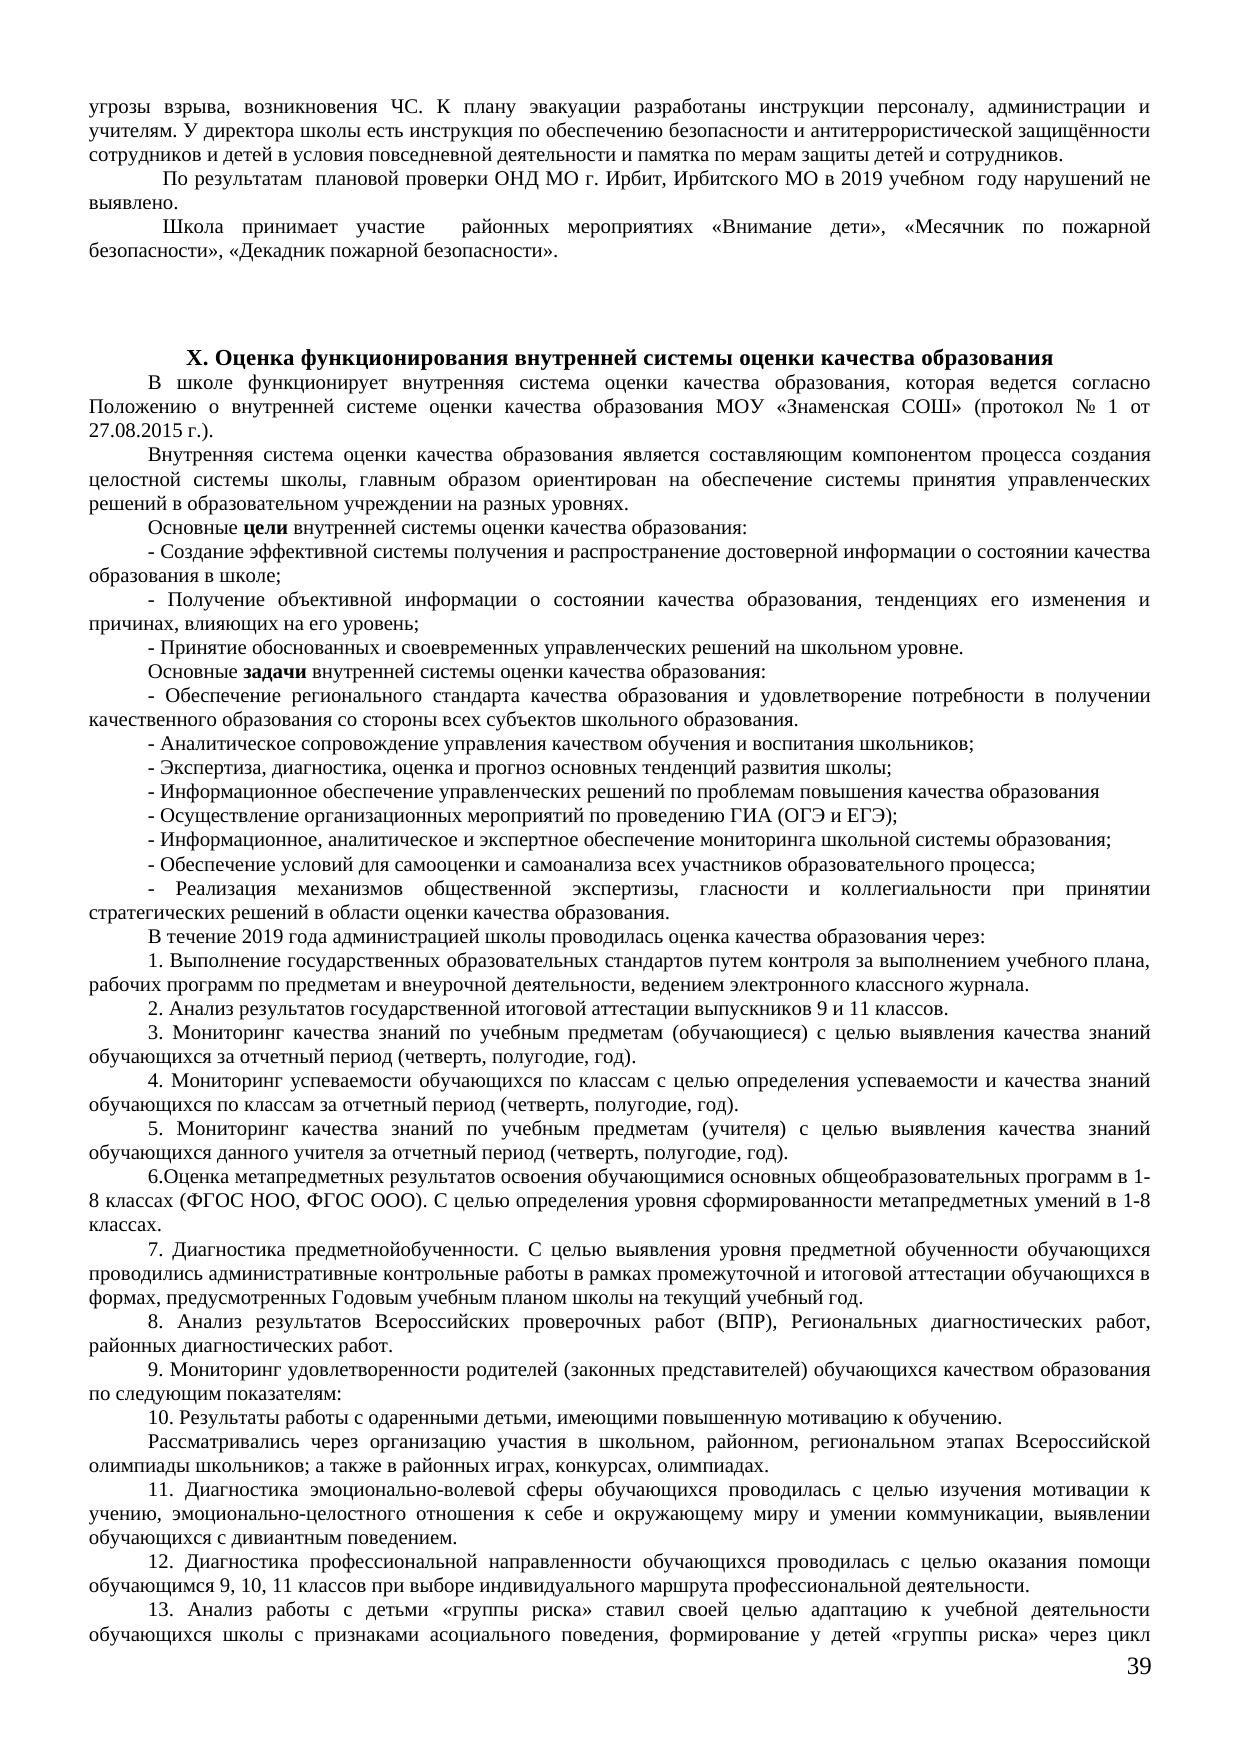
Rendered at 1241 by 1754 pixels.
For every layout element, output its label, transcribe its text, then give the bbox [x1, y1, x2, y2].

text - Информационное, аналитическое и экспертное обеспечение мониторинга школьной системы образования; [89, 827, 1152, 851]
text 3. Мониторинг качества знаний по учебным предметам (обучающиеся) с целью выявления качества знаний обучающихся за отчетный период (четверть, полугодие, год). [89, 1020, 1152, 1068]
text 5. Мониторинг качества знаний по учебным предметам (учителя) с целью выявления качества знаний обучающихся данного учителя за отчетный период (четверть, полугодие, год). [89, 1116, 1152, 1164]
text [89, 1597, 1152, 1646]
text - Обеспечение регионального стандарта качества образования и удовлетворение потребности в получении качественного образования со стороны всех субъектов школьного образования. [89, 683, 1152, 731]
text 1. Выполнение государственных образовательных стандартов путем контроля за выполнением учебного плана, рабочих программ по предметам и внеурочной деятельности, ведением электронного классного журнала. [89, 948, 1152, 996]
text 4. Мониторинг успеваемости обучающихся по классам с целью определения успеваемости и качества знаний обучающихся по классам за отчетный период (четверть, полугодие, год). [89, 1068, 1152, 1116]
text - Информационное обеспечение управленческих решений по проблемам повышения качества образования [89, 779, 1152, 803]
text - Реализация механизмов общественной экспертизы, гласности и коллегиальности при принятии стратегических решений в области оценки качества образования. [89, 876, 1152, 924]
text 2. Анализ результатов государственной итоговой аттестации выпускников 9 и 11 классов. [89, 996, 1152, 1020]
text - Экспертиза, диагностика, оценка и прогноз основных тенденций развития школы; [89, 755, 1152, 779]
text 9. Мониторинг удовлетворенности родителей (законных представителей) обучающихся качеством образования по следующим показателям: [89, 1357, 1152, 1405]
text - Аналитическое сопровождение управления качеством обучения и воспитания школьников; [89, 731, 1152, 755]
text X. Оценка функционирования внутренней системы оценки качества образования [89, 344, 1152, 370]
text 7. Диагностика предметнойобученности. С целью выявления уровня предметной обученности обучающихся проводились административные контрольные работы в рамках промежуточной и итоговой аттестации обучающихся в формах, предусмотренных Годовым учебным планом школы на текущий учебный год. [89, 1236, 1152, 1309]
text В школе функционирует внутренняя система оценки качества образования, которая ведется согласно Положению о внутренней системе оценки качества образования МОУ «Знаменская СОШ» (протокол № 1 от 27.08.2015 г.). [89, 370, 1152, 442]
text 8. Анализ результатов Всероссийских проверочных работ (ВПР), Региональных диагностических работ, районных диагностических работ. [89, 1309, 1152, 1357]
text Внутренняя система оценки качества образования является составляющим компонентом процесса создания целостной системы школы, главным образом ориентирован на обеспечение системы принятия управленческих решений в образовательном учреждении на разных уровнях. [89, 442, 1152, 514]
text 6.Оценка метапредметных результатов освоения обучающимися основных общеобразовательных программ в 1-8 классах (ФГОС НОО, ФГОС ООО). С целью определения уровня сформированности метапредметных умений в 1-8 классах. [89, 1164, 1152, 1236]
text 10. Результаты работы с одаренными детьми, имеющими повышенную мотивацию к обучению. [89, 1405, 1152, 1429]
text - Создание эффективной системы получения и распространение достоверной информации о состоянии качества образования в школе; [89, 539, 1152, 587]
text Основные цели внутренней системы оценки качества образования: [89, 514, 1152, 539]
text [89, 94, 1152, 166]
text Основные задачи внутренней системы оценки качества образования: [89, 659, 1152, 683]
text - Получение объективной информации о состоянии качества образования, тенденциях его изменения и причинах, влияющих на его уровень; [89, 587, 1152, 635]
text Школа принимает участие районных мероприятиях «Внимание дети», «Месячник по пожарной безопасности», «Декадник пожарной безопасности». [89, 214, 1152, 262]
text Рассматривались через организацию участия в школьном, районном, региональном этапах Всероссийской олимпиады школьников; а также в районных играх, конкурсах, олимпиадах. [89, 1429, 1152, 1477]
text - Принятие обоснованных и своевременных управленческих решений на школьном уровне. [89, 635, 1152, 659]
text 12. Диагностика профессиональной направленности обучающихся проводилась с целью оказания помощи обучающимся 9, 10, 11 классов при выборе индивидуального маршрута профессиональной деятельности. [89, 1549, 1152, 1597]
text По результатам плановой проверки ОНД МО г. Ирбит, Ирбитского МО в 2019 учебном году нарушений не выявлено. [89, 166, 1152, 214]
text - Осуществление организационных мероприятий по проведению ГИА (ОГЭ и ЕГЭ); [89, 803, 1152, 827]
text В течение 2019 года администрацией школы проводилась оценка качества образования через: [89, 924, 1152, 948]
text - Обеспечение условий для самооценки и самоанализа всех участников образовательного процесса; [89, 851, 1152, 876]
text 11. Диагностика эмоционально-волевой сферы обучающихся проводилась с целью изучения мотивации к учению, эмоционально-целостного отношения к себе и окружающему миру и умении коммуникации, выявлении обучающихся с дивиантным поведением. [89, 1477, 1152, 1549]
